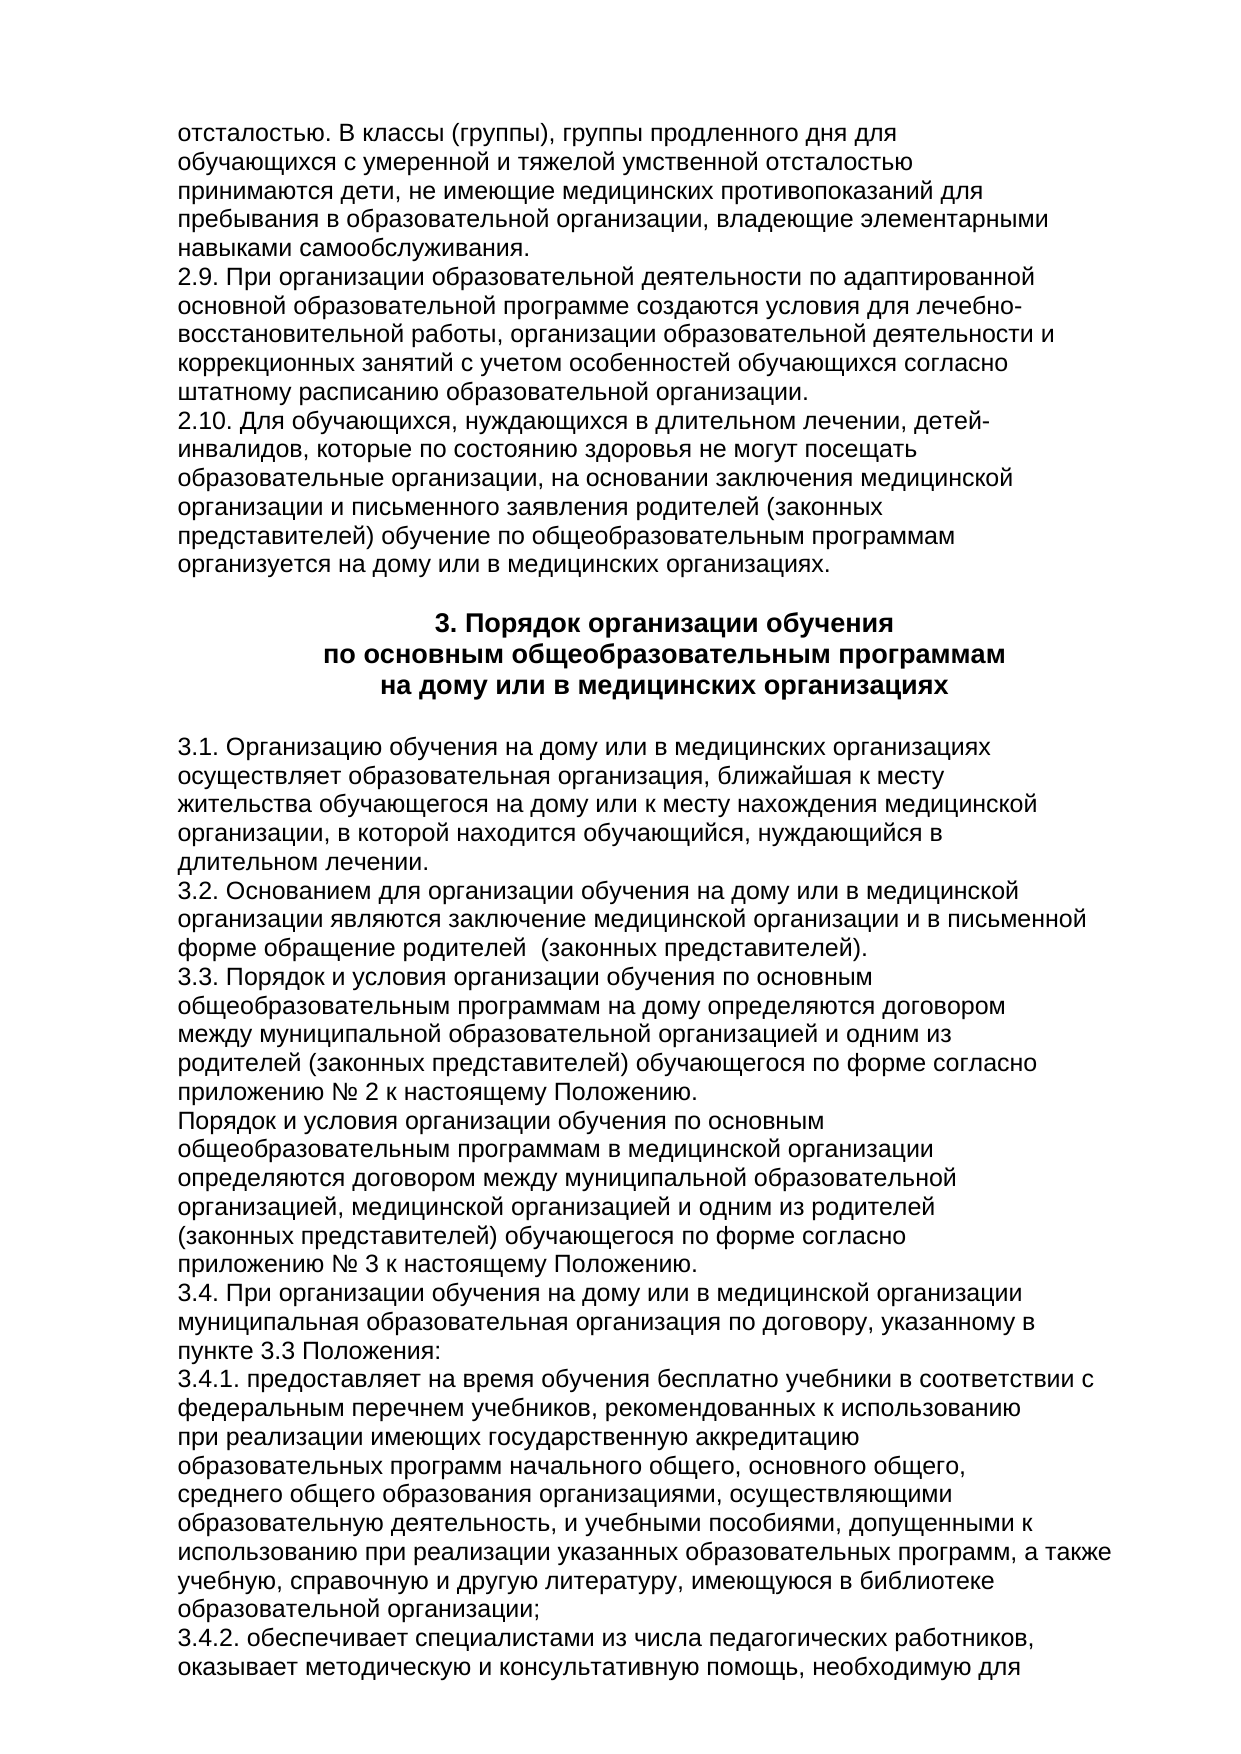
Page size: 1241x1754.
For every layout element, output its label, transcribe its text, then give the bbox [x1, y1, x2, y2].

text пребывания в образовательной организации, владеющие элементарными [177, 204, 1152, 233]
text навыками самообслуживания. [177, 233, 1152, 262]
text образовательной организации; [177, 1594, 1152, 1623]
text при реализации имеющих государственную аккредитацию [177, 1422, 1152, 1451]
text длительном лечении. [177, 847, 1152, 876]
text осуществляет образовательная организация, ближайшая к месту [177, 761, 1152, 789]
text образовательных программ начального общего, основного общего, [177, 1451, 1152, 1479]
text среднего общего образования организациями, осуществляющими [177, 1479, 1152, 1508]
text на дому или в медицинских организациях [177, 669, 1152, 701]
text 2.9. При организации образовательной деятельности по адаптированной [177, 262, 1152, 291]
text общеобразовательным программам на дому определяются договором [177, 991, 1152, 1019]
text приложению № 2 к настоящему Положению. [177, 1077, 1152, 1106]
text обучающихся с умеренной и тяжелой умственной отсталостью [177, 147, 1152, 176]
text между муниципальной образовательной организацией и одним из [177, 1019, 1152, 1048]
text по основным общеобразовательным программам [177, 638, 1152, 669]
text организацией, медицинской организацией и одним из родителей [177, 1192, 1152, 1221]
text штатному расписанию образовательной организации. [177, 377, 1152, 406]
text коррекционных занятий с учетом особенностей обучающихся согласно [177, 348, 1152, 377]
text принимаются дети, не имеющие медицинских противопоказаний для [177, 176, 1152, 204]
text отсталостью. В классы (группы), группы продленного дня для [177, 118, 1152, 147]
text восстановительной работы, организации образовательной деятельности и [177, 319, 1152, 348]
text федеральным перечнем учебников, рекомендованных к использованию [177, 1393, 1152, 1422]
text 3.2. Основанием для организации обучения на дому или в медицинской [177, 876, 1152, 904]
text 3.3. Порядок и условия организации обучения по основным [177, 962, 1152, 991]
text 3.4.2. обеспечивает специалистами из числа педагогических работников, [177, 1623, 1152, 1652]
text жительства обучающегося на дому или к месту нахождения медицинской [177, 789, 1152, 818]
text общеобразовательным программам в медицинской организации [177, 1134, 1152, 1163]
text инвалидов, которые по состоянию здоровья не могут посещать [177, 434, 1152, 463]
text (законных представителей) обучающегося по форме согласно [177, 1221, 1152, 1249]
text 3.4.1. предоставляет на время обучения бесплатно учебники в соответствии с [177, 1364, 1152, 1393]
text 2.10. Для обучающихся, нуждающихся в длительном лечении, детей- [177, 406, 1152, 434]
text пункте 3.3 Положения: [177, 1336, 1152, 1364]
text представителей) обучение по общеобразовательным программам [177, 521, 1152, 549]
text образовательные организации, на основании заключения медицинской [177, 463, 1152, 492]
text 3. Порядок организации обучения [177, 607, 1152, 638]
text 3.1. Организацию обучения на дому или в медицинских организациях [177, 732, 1152, 761]
text организации и письменного заявления родителей (законных [177, 492, 1152, 521]
text 3.4. При организации обучения на дому или в медицинской организации [177, 1278, 1152, 1307]
text муниципальная образовательная организация по договору, указанному в [177, 1307, 1152, 1336]
text определяются договором между муниципальной образовательной [177, 1163, 1152, 1192]
text основной образовательной программе создаются условия для лечебно- [177, 291, 1152, 319]
text Порядок и условия организации обучения по основным [177, 1106, 1152, 1134]
text организации являются заключение медицинской организации и в письменной форме обращение родителей (законных представителей). [177, 904, 1152, 962]
text оказывает методическую и консультативную помощь, необходимую для [177, 1652, 1152, 1681]
text организации, в которой находится обучающийся, нуждающийся в [177, 818, 1152, 847]
text образовательную деятельность, и учебными пособиями, допущенными к использованию при реализации указанных образовательных программ, а также учебную, справочную и другую литературу, имеющуюся в библиотеке [177, 1508, 1152, 1594]
text приложению № 3 к настоящему Положению. [177, 1249, 1152, 1278]
text родителей (законных представителей) обучающегося по форме согласно [177, 1048, 1152, 1077]
text организуется на дому или в медицинских организациях. [177, 549, 1152, 578]
